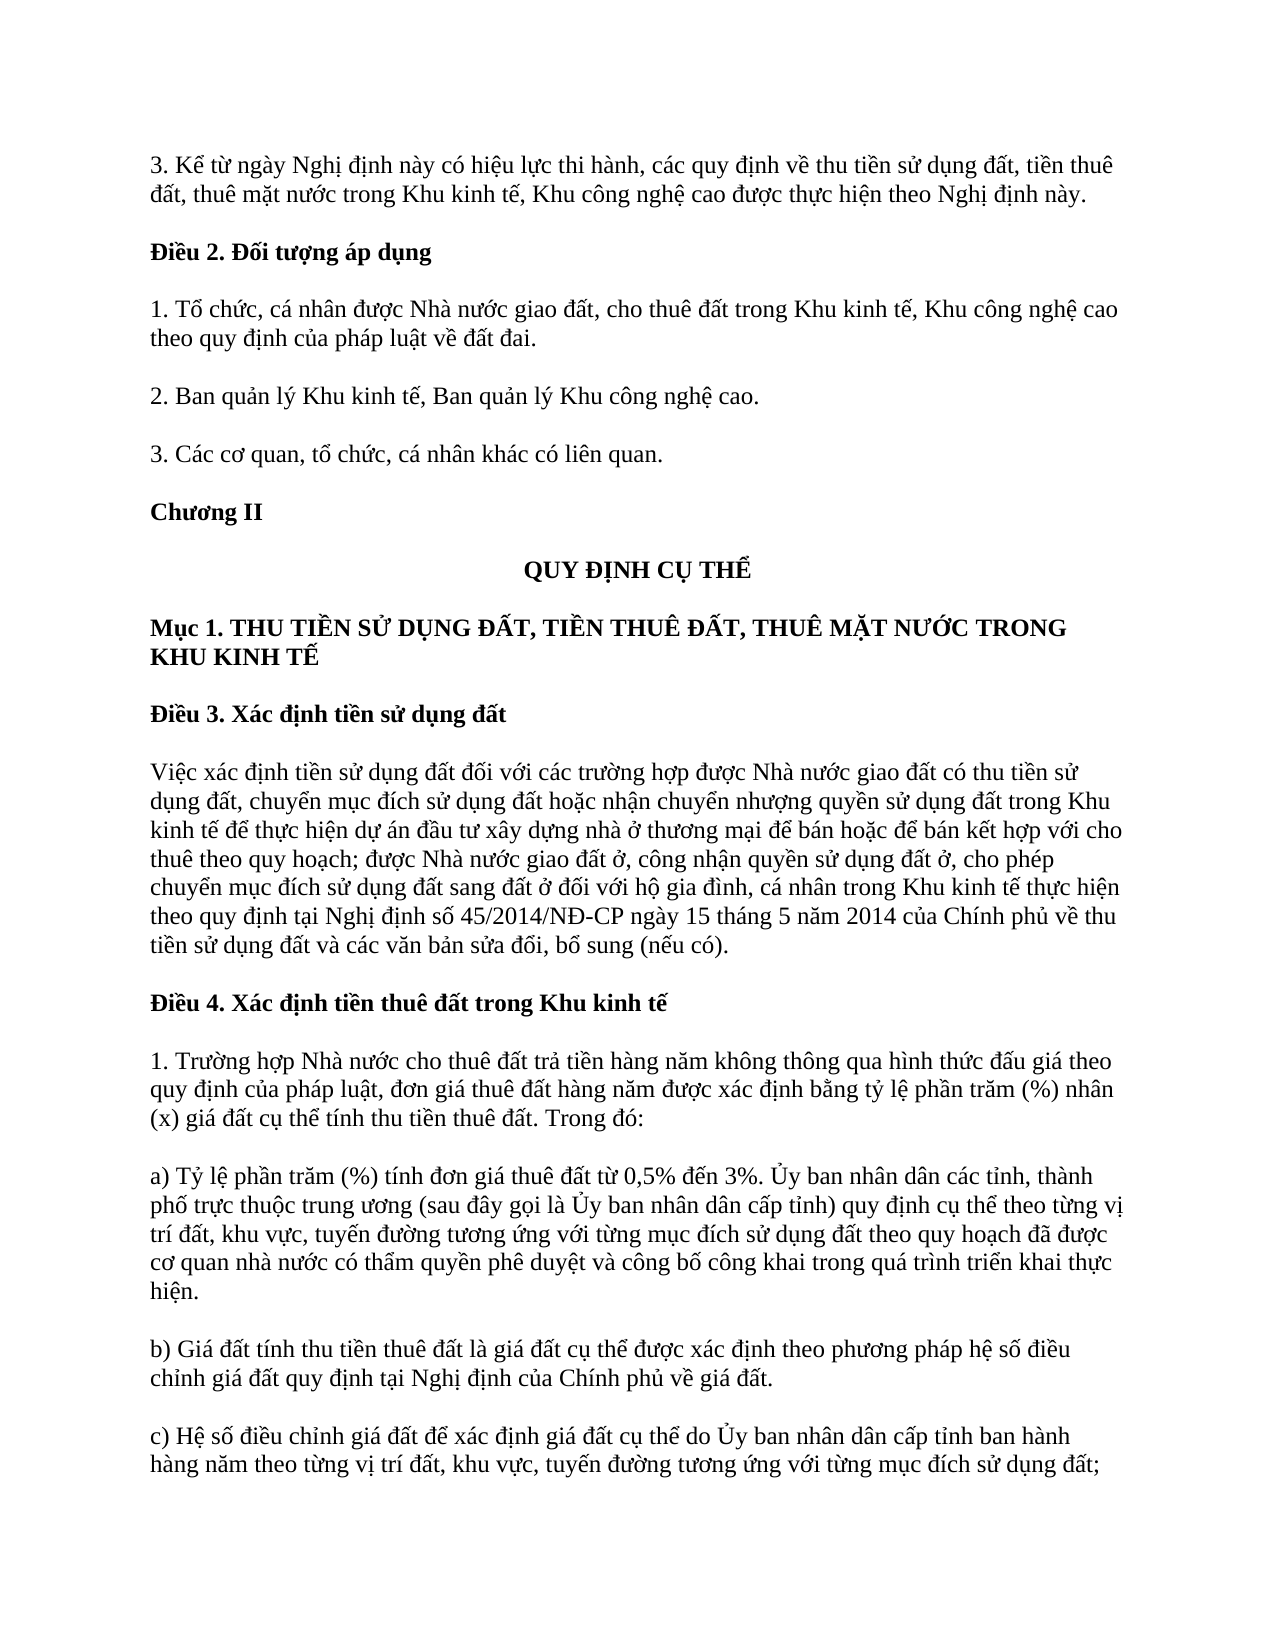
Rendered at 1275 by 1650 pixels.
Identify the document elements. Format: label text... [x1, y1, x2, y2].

text 3. Các cơ quan, tổ chức, cá nhân khác có liên quan. [150, 439, 1125, 468]
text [150, 1421, 1125, 1478]
text Việc xác định tiền sử dụng đất đối với các trường hợp được Nhà nước giao đất có thu tiền sử dụng đất, chuyển mục đích sử dụng đất hoặc nhận chuyển nhượng quyền sử dụng đất trong Khu kinh tế để thực hiện dự án đầu tư xây dựng nhà ở thương mại để bán hoặc để bán kết hợp với cho thuê theo quy hoạch; được Nhà nước giao đất ở, công nhận quyền sử dụng đất ở, cho phép chuyển mục đích sử dụng đất sang đất ở đối với hộ gia đình, cá nhân trong Khu kinh tế thực hiện theo quy định tại Nghị định số 45/2014/NĐ-CP ngày 15 tháng 5 năm 2014 của Chính phủ về thu tiền sử dụng đất và các văn bản sửa đổi, bổ sung (nếu có). [150, 757, 1125, 959]
text Mục 1. THU TIỀN SỬ DỤNG ĐẤT, TIỀN THUÊ ĐẤT, THUÊ MẶT NƯỚC TRONG KHU KINH TẾ [150, 613, 1125, 670]
text Chương II [150, 497, 1125, 526]
text Điều 4. Xác định tiền thuê đất trong Khu kinh tế [150, 988, 1125, 1017]
text 3. Kể từ ngày Nghị định này có hiệu lực thi hành, các quy định về thu tiền sử dụng đất, tiền thuê đất, thuê mặt nước trong Khu kinh tế, Khu công nghệ cao được thực hiện theo Nghị định này. [150, 150, 1125, 207]
text QUY ĐỊNH CỤ THỂ [150, 555, 1125, 584]
text 1. Trường hợp Nhà nước cho thuê đất trả tiền hàng năm không thông qua hình thức đấu giá theo quy định của pháp luật, đơn giá thuê đất hàng năm được xác định bằng tỷ lệ phần trăm (%) nhân (x) giá đất cụ thể tính thu tiền thuê đất. Trong đó: [150, 1046, 1125, 1132]
text 2. Ban quản lý Khu kinh tế, Ban quản lý Khu công nghệ cao. [150, 381, 1125, 410]
text a) Tỷ lệ phần trăm (%) tính đơn giá thuê đất từ 0,5% đến 3%. Ủy ban nhân dân các tỉnh, thành phố trực thuộc trung ương (sau đây gọi là Ủy ban nhân dân cấp tỉnh) quy định cụ thể theo từng vị trí đất, khu vực, tuyến đường tương ứng với từng mục đích sử dụng đất theo quy hoạch đã được cơ quan nhà nước có thẩm quyền phê duyệt và công bố công khai trong quá trình triển khai thực hiện. [150, 1161, 1125, 1305]
text Điều 2. Đối tượng áp dụng [150, 237, 1125, 265]
text b) Giá đất tính thu tiền thuê đất là giá đất cụ thể được xác định theo phương pháp hệ số điều chỉnh giá đất quy định tại Nghị định của Chính phủ về giá đất. [150, 1334, 1125, 1392]
text Điều 3. Xác định tiền sử dụng đất [150, 699, 1125, 728]
text 1. Tổ chức, cá nhân được Nhà nước giao đất, cho thuê đất trong Khu kinh tế, Khu công nghệ cao theo quy định của pháp luật về đất đai. [150, 294, 1125, 352]
